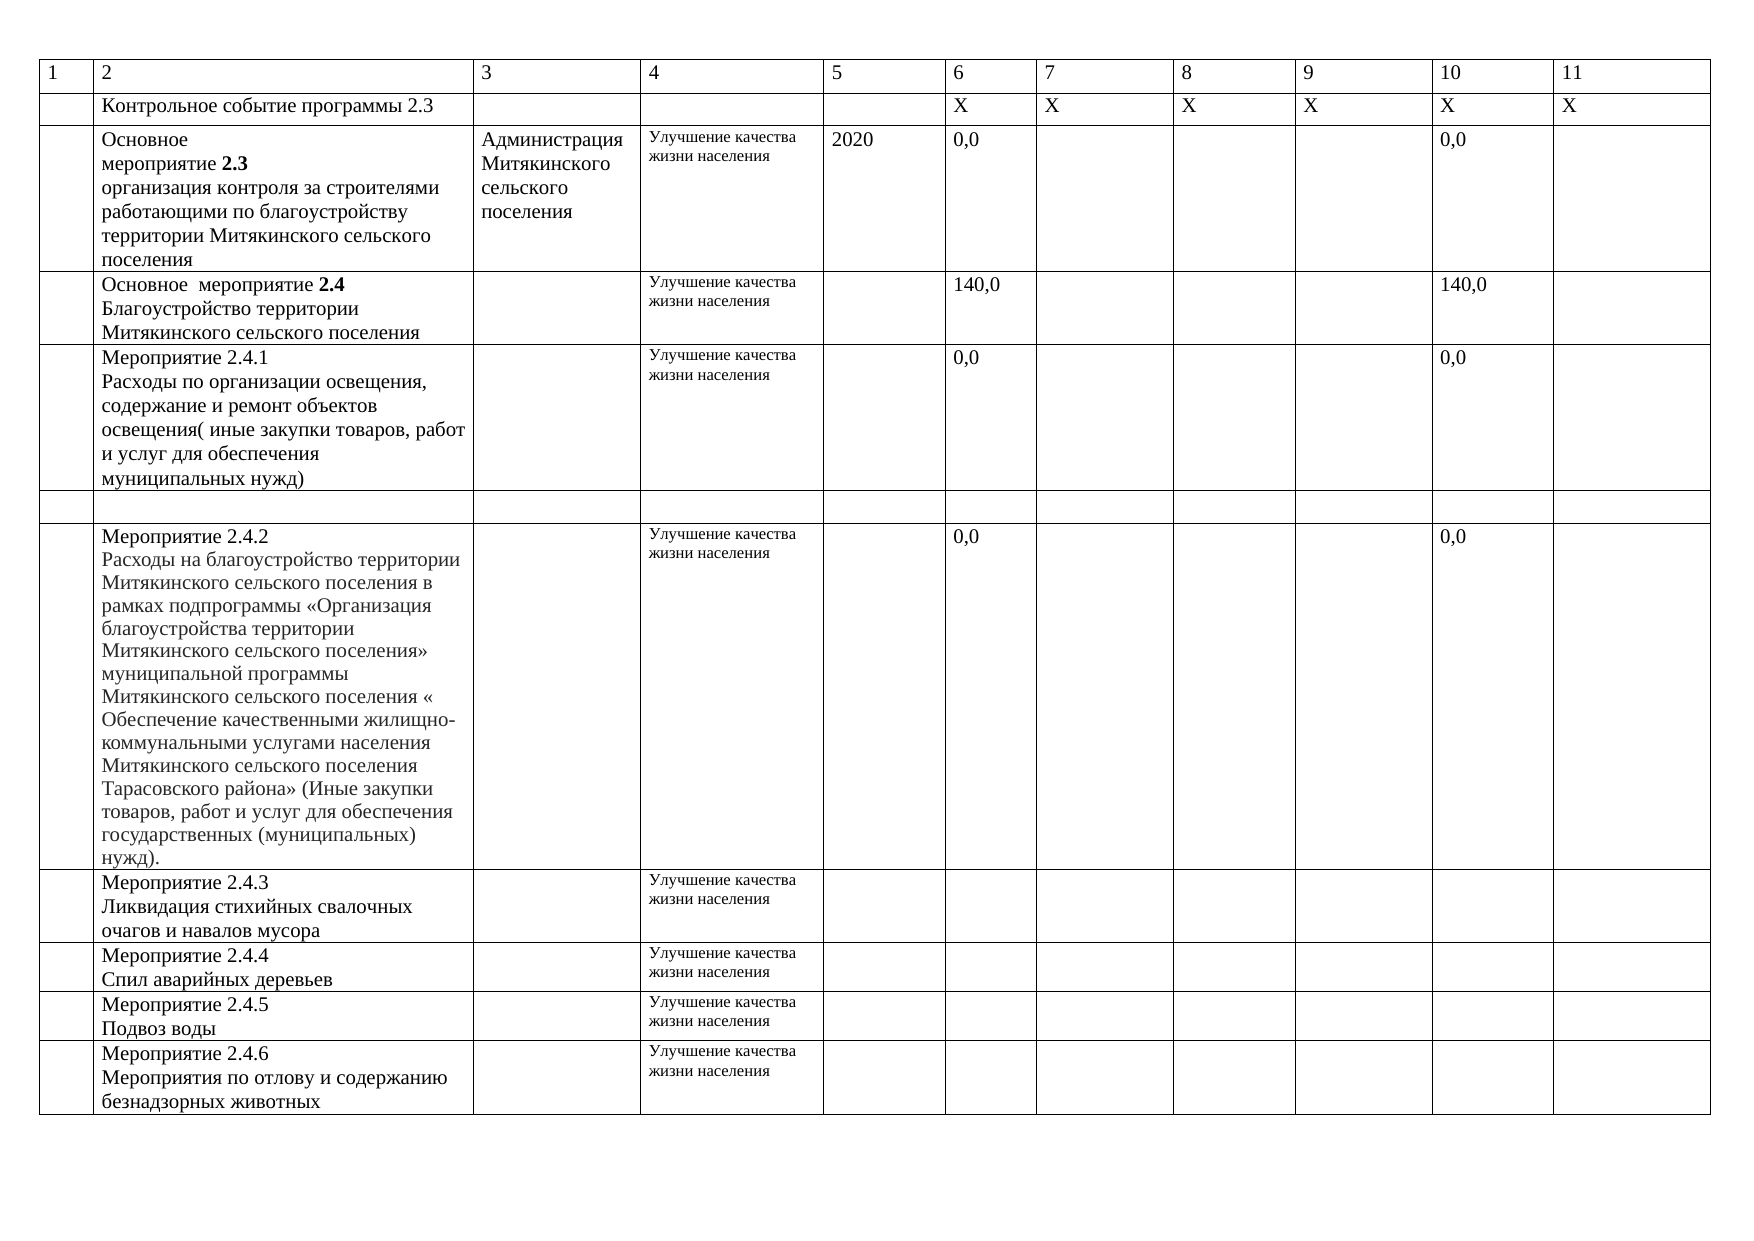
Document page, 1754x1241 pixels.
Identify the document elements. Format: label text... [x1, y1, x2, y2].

table_cell Основное мероприятие 2.4 Благоустройство территории Митякинского сельского поселения [94, 272, 473, 344]
table_cell Улучшение качества жизни населения [641, 345, 823, 489]
table_header 4 [641, 60, 823, 92]
table_cell Мероприятие 2.4.1 Расходы по организации освещения, содержание и ремонт объектов освещения( иные закупки товаров, работ и услуг для обеспечения муниципальных нужд) [94, 345, 473, 489]
table_cell [1174, 491, 1295, 523]
table_cell [1296, 1041, 1432, 1113]
table_cell [1037, 126, 1173, 271]
table_cell Улучшение качества жизни населения [641, 992, 823, 1040]
table_cell [1554, 126, 1710, 271]
table_cell [1037, 992, 1173, 1040]
table_cell Улучшение качества жизни населения [641, 126, 823, 271]
table_cell Мероприятие 2.4.3 Ликвидация стихийных свалочных очагов и навалов мусора [94, 870, 473, 942]
table_cell X [946, 94, 1036, 125]
table_cell [474, 345, 640, 489]
table_cell [824, 491, 945, 523]
table_cell [40, 126, 93, 271]
table_cell [1296, 345, 1432, 489]
table_cell [824, 1041, 945, 1113]
table_cell 140,0 [946, 272, 1036, 344]
table_cell 0,0 [946, 345, 1036, 489]
table_cell [1174, 345, 1295, 489]
table_cell [1174, 943, 1295, 991]
table_header 6 [946, 60, 1036, 92]
table_cell 2020 [824, 126, 945, 271]
table_cell [1554, 943, 1710, 991]
table_cell [40, 870, 93, 942]
table_cell [474, 272, 640, 344]
table_cell [824, 345, 945, 489]
table_cell X [1554, 94, 1710, 125]
table_cell Улучшение качества жизни населения [641, 272, 823, 344]
table_cell [474, 524, 640, 869]
table_cell [474, 943, 640, 991]
table_cell Основное мероприятие 2.3 организация контроля за строителями работающими по благоустройству территории Митякинского сельского поселения [94, 126, 473, 271]
table_cell [1037, 345, 1173, 489]
table_cell [1296, 272, 1432, 344]
table_header 9 [1296, 60, 1432, 92]
table_cell [946, 491, 1036, 523]
table_cell X [1037, 94, 1173, 125]
table_cell [1433, 1041, 1553, 1113]
table_cell [474, 94, 640, 125]
table_cell [1554, 992, 1710, 1040]
table_cell [474, 491, 640, 523]
table_cell [94, 491, 473, 523]
table_cell [40, 524, 93, 869]
table_cell [40, 272, 93, 344]
table_cell X [1296, 94, 1432, 125]
table_cell [1433, 992, 1553, 1040]
table_cell [1554, 345, 1710, 489]
table_cell [1037, 524, 1173, 869]
table_cell Улучшение качества жизни населения [641, 943, 823, 991]
table_cell [946, 870, 1036, 942]
table_cell Мероприятие 2.4.6 Мероприятия по отлову и содержанию безнадзорных животных [94, 1041, 473, 1113]
table_cell [1554, 1041, 1710, 1113]
table_header 10 [1433, 60, 1553, 92]
table_cell [40, 345, 93, 489]
table_cell Улучшение качества жизни населения [641, 1041, 823, 1113]
table_cell 0,0 [1433, 345, 1553, 489]
table_cell [1296, 870, 1432, 942]
table_header 3 [474, 60, 640, 92]
table_cell [40, 94, 93, 125]
table_cell Улучшение качества жизни населения [641, 524, 823, 869]
table_cell [946, 943, 1036, 991]
table_cell [1296, 992, 1432, 1040]
table_header 7 [1037, 60, 1173, 92]
table_cell Мероприятие 2.4.2 Расходы на благоустройство территории Митякинского сельского поселения в рамках подпрограммы «Организация благоустройства территории Митякинского сельского поселения» муниципальной программы Митякинского сельского поселения « Обеспечение качественными жилищно-коммунальными услугами населения Митякинского сельского поселения Тарасовского района» (Иные закупки товаров, работ и услуг для обеспечения государственных (муниципальных) нужд). [94, 524, 473, 869]
table_header 11 [1554, 60, 1710, 92]
table_cell [1433, 870, 1553, 942]
table_cell [1174, 1041, 1295, 1113]
table_cell [1554, 491, 1710, 523]
table_cell [1296, 491, 1432, 523]
table_cell [824, 870, 945, 942]
table_cell [1296, 943, 1432, 991]
table_cell [1174, 524, 1295, 869]
table_cell Улучшение качества жизни населения [641, 870, 823, 942]
table_header 5 [824, 60, 945, 92]
table_cell [1554, 272, 1710, 344]
table_cell Мероприятие 2.4.5 Подвоз воды [94, 992, 473, 1040]
table_cell [946, 992, 1036, 1040]
table_header 2 [94, 60, 473, 92]
table_header 8 [1174, 60, 1295, 92]
table_cell 0,0 [946, 126, 1036, 271]
table_cell [824, 943, 945, 991]
table_cell [1296, 126, 1432, 271]
table_header 1 [40, 60, 93, 92]
table_cell [1554, 870, 1710, 942]
table_cell [1037, 870, 1173, 942]
table_cell X [1174, 94, 1295, 125]
table_cell [1037, 943, 1173, 991]
table_cell [40, 943, 93, 991]
table_cell Контрольное событие программы 2.3 [94, 94, 473, 125]
table_cell [1174, 992, 1295, 1040]
table_cell [1554, 524, 1710, 869]
table_cell 140,0 [1433, 272, 1553, 344]
table_cell [946, 1041, 1036, 1113]
table_cell Администрация Митякинского сельского поселения [474, 126, 640, 271]
table_cell [1174, 870, 1295, 942]
table_cell [1433, 943, 1553, 991]
table_cell [641, 94, 823, 125]
table_cell 0,0 [1433, 126, 1553, 271]
table_cell [1037, 272, 1173, 344]
table_cell [1296, 524, 1432, 869]
table_cell [1037, 491, 1173, 523]
table_cell [641, 491, 823, 523]
table_cell [474, 870, 640, 942]
table_cell 0,0 [946, 524, 1036, 869]
table_cell 0,0 [1433, 524, 1553, 869]
table_cell [474, 1041, 640, 1113]
table_cell [474, 992, 640, 1040]
table_cell [1433, 491, 1553, 523]
table_cell Мероприятие 2.4.4 Спил аварийных деревьев [94, 943, 473, 991]
table_cell [824, 992, 945, 1040]
table_cell X [1433, 94, 1553, 125]
table_cell [40, 1041, 93, 1113]
table_cell [1037, 1041, 1173, 1113]
table_cell [40, 992, 93, 1040]
table_cell [824, 524, 945, 869]
table_cell [1174, 272, 1295, 344]
table_cell [824, 94, 945, 125]
table_cell [40, 491, 93, 523]
table_cell [1174, 126, 1295, 271]
table_cell [824, 272, 945, 344]
